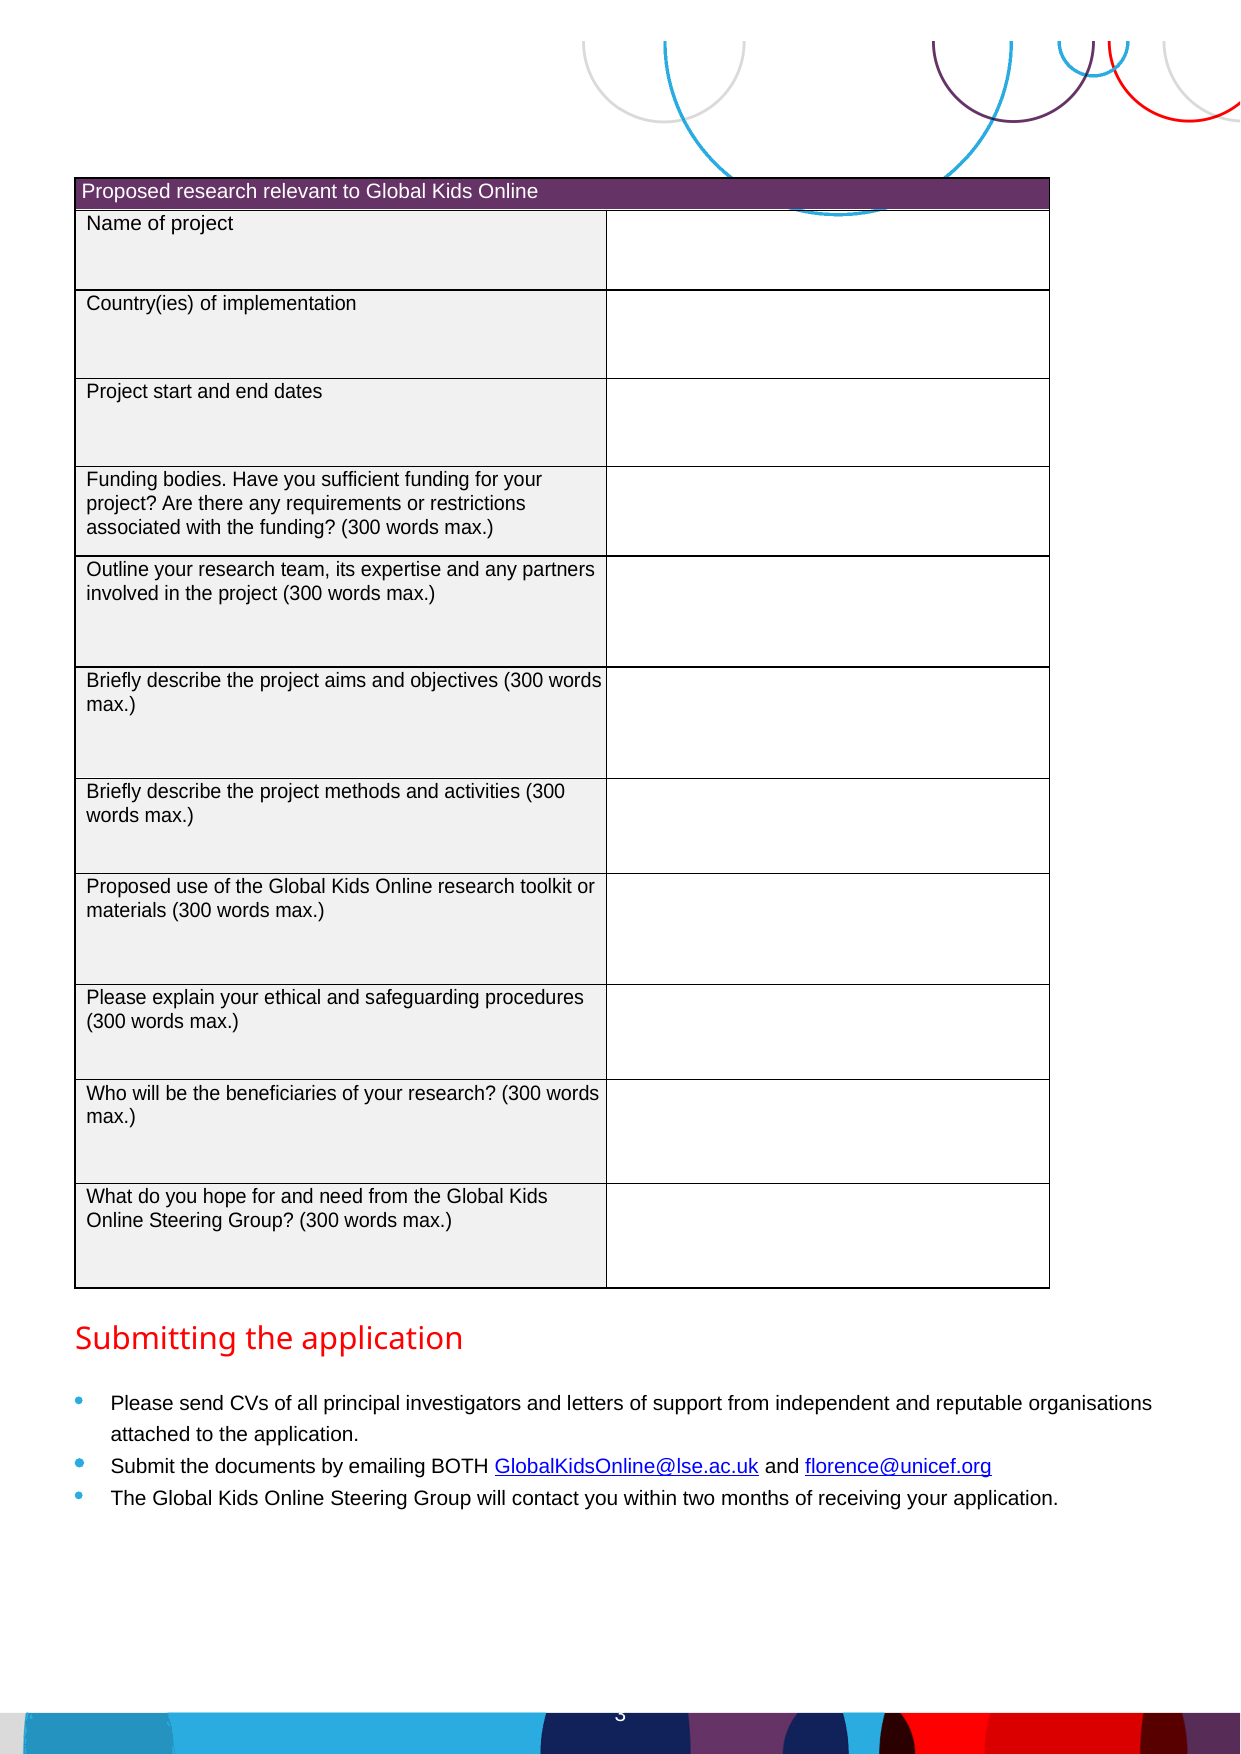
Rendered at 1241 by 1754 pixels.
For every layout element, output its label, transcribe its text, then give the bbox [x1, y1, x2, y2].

table_cell What do you hope for and need from the Global Kids Online Steering Group? (300 words max.) [76, 1184, 606, 1287]
text Submit the documents by emailing BOTH GlobalKidsOnline@lse.ac.uk and florence@unicef.org [75, 1453, 1165, 1478]
table_cell [607, 874, 1049, 984]
table_cell Proposed research relevant to Global Kids Online [76, 179, 1049, 209]
table_cell [607, 668, 1049, 777]
table_cell Project start and end dates [76, 379, 606, 466]
table_cell [607, 211, 1049, 289]
subtitle Submitting the application [75, 1316, 1165, 1359]
table_cell [607, 1184, 1049, 1287]
table_cell [607, 779, 1049, 873]
text Please send CVs of all principal investigators and letters of support from independent and reputable organisations attached to the application. [75, 1391, 1165, 1446]
table_cell [607, 291, 1049, 378]
table_cell Name of project [76, 211, 606, 289]
table_cell [607, 1080, 1049, 1183]
table_cell [607, 985, 1049, 1079]
text The Global Kids Online Steering Group will contact you within two months of receiving your application. [75, 1486, 1165, 1510]
table_cell [607, 379, 1049, 466]
table_cell Country(ies) of implementation [76, 291, 606, 378]
picture [0, 41, 1241, 1754]
table_cell Funding bodies. Have you sufficient funding for your project? Are there any requirements or restrictions associated with the funding? (300 words max.) [76, 467, 606, 555]
table_cell [607, 557, 1049, 666]
table_cell Briefly describe the project methods and activities (300 words max.) [76, 779, 606, 873]
table_cell Briefly describe the project aims and objectives (300 words max.) [76, 668, 606, 777]
table_cell Proposed use of the Global Kids Online research toolkit or materials (300 words max.) [76, 874, 606, 984]
table_cell Who will be the beneficiaries of your research? (300 words max.) [76, 1080, 606, 1183]
table_cell [607, 467, 1049, 555]
table_cell Please explain your ethical and safeguarding procedures (300 words max.) [76, 985, 606, 1079]
table_cell Outline your research team, its expertise and any partners involved in the project (300 words max.) [76, 557, 606, 666]
